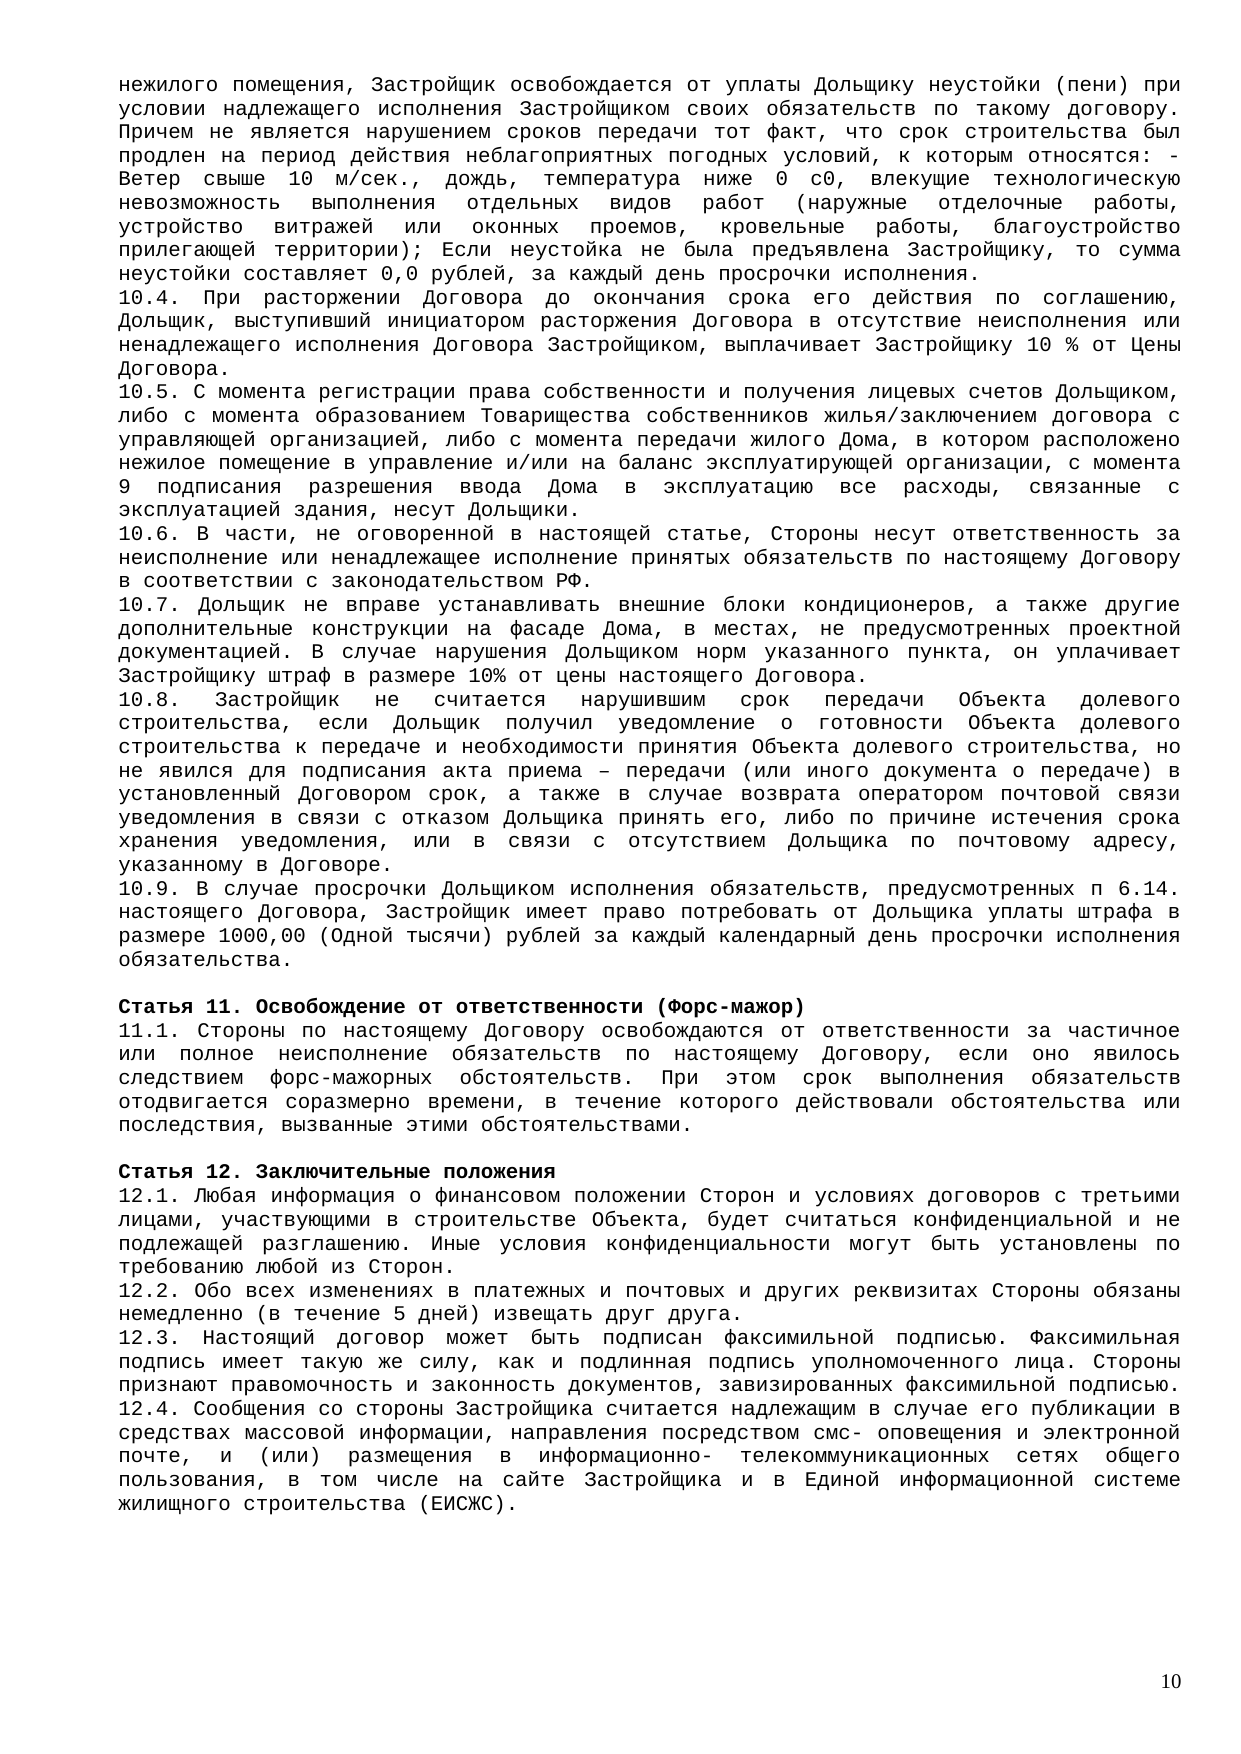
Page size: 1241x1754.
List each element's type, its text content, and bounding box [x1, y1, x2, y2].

text Статья 11. Освобождение от ответственности (Форс-мажор) [118, 996, 1181, 1020]
text 12.1. Любая информация о финансовом положении Сторон и условиях договоров с третьими лицами, участвующими в строительстве Объекта, будет считаться конфиденциальной и не подлежащей разглашению. Иные условия конфиденциальности могут быть установлены по требованию любой из Сторон. [118, 1185, 1181, 1280]
text 11.1. Стороны по настоящему Договору освобождаются от ответственности за частичное или полное неисполнение обязательств по настоящему Договору, если оно явилось следствием форс-мажорных обстоятельств. При этом срок выполнения обязательств отодвигается соразмерно времени, в течение которого действовали обстоятельства или последствия, вызванные этими обстоятельствами. [118, 1020, 1181, 1138]
text 12.2. Обо всех изменениях в платежных и почтовых и других реквизитах Стороны обязаны немедленно (в течение 5 дней) извещать друг друга. [118, 1280, 1181, 1327]
text 10.5. С момента регистрации права собственности и получения лицевых счетов Дольщиком, либо с момента образованием Товарищества собственников жилья/заключением договора с управляющей организацией, либо с момента передачи жилого Дома, в котором расположено нежилое помещение в управление и/или на баланс эксплуатирующей организации, с момента 9 подписания разрешения ввода Дома в эксплуатацию все расходы, связанные с эксплуатацией здания, несут Дольщики. [118, 381, 1181, 523]
text 10.8. Застройщик не считается нарушившим срок передачи Объекта долевого строительства, если Дольщик получил уведомление о готовности Объекта долевого строительства к передаче и необходимости принятия Объекта долевого строительства, но не явился для подписания акта приема – передачи (или иного документа о передаче) в установленный Договором срок, а также в случае возврата оператором почтовой связи уведомления в связи с отказом Дольщика принять его, либо по причине истечения срока хранения уведомления, или в связи с отсутствием Дольщика по почтовому адресу, указанному в Договоре. [118, 689, 1181, 878]
text 10.4. При расторжении Договора до окончания срока его действия по соглашению, Дольщик, выступивший инициатором расторжения Договора в отсутствие неисполнения или ненадлежащего исполнения Договора Застройщиком, выплачивает Застройщику 10 % от Цены Договора. [118, 287, 1181, 381]
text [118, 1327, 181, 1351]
subtitle Статья 12. Заключительные положения [118, 1162, 1181, 1185]
text 10.7. Дольщик не вправе устанавливать внешние блоки кондиционеров, а также другие дополнительные конструкции на фасаде Дома, в местах, не предусмотренных проектной документацией. В случае нарушения Дольщиком норм указанного пункта, он уплачивает Застройщику штраф в размере 10% от цены настоящего Договора. [118, 594, 1181, 689]
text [118, 74, 1181, 287]
text 12.4. Сообщения со стороны Застройщика считается надлежащим в случае его публикации в средствах массовой информации, направления посредством смс- оповещения и электронной почте, и (или) размещения в информационно- телекоммуникационных сетях общего пользования, в том числе на сайте Застройщика и в Единой информационной системе жилищного строительства (ЕИСЖС). [118, 1398, 1181, 1516]
text 10.6. В части, не оговоренной в настоящей статье, Стороны несут ответственность за неисполнение или ненадлежащее исполнение принятых обязательств по настоящему Договору в соответствии с законодательством РФ. [118, 523, 1181, 594]
text 10.9. В случае просрочки Дольщиком исполнения обязательств, предусмотренных п 6.14. настоящего Договора, Застройщик имеет право потребовать от Дольщика уплаты штрафа в размере 1000,00 (Одной тысячи) рублей за каждый календарный день просрочки исполнения обязательства. [118, 878, 1181, 972]
